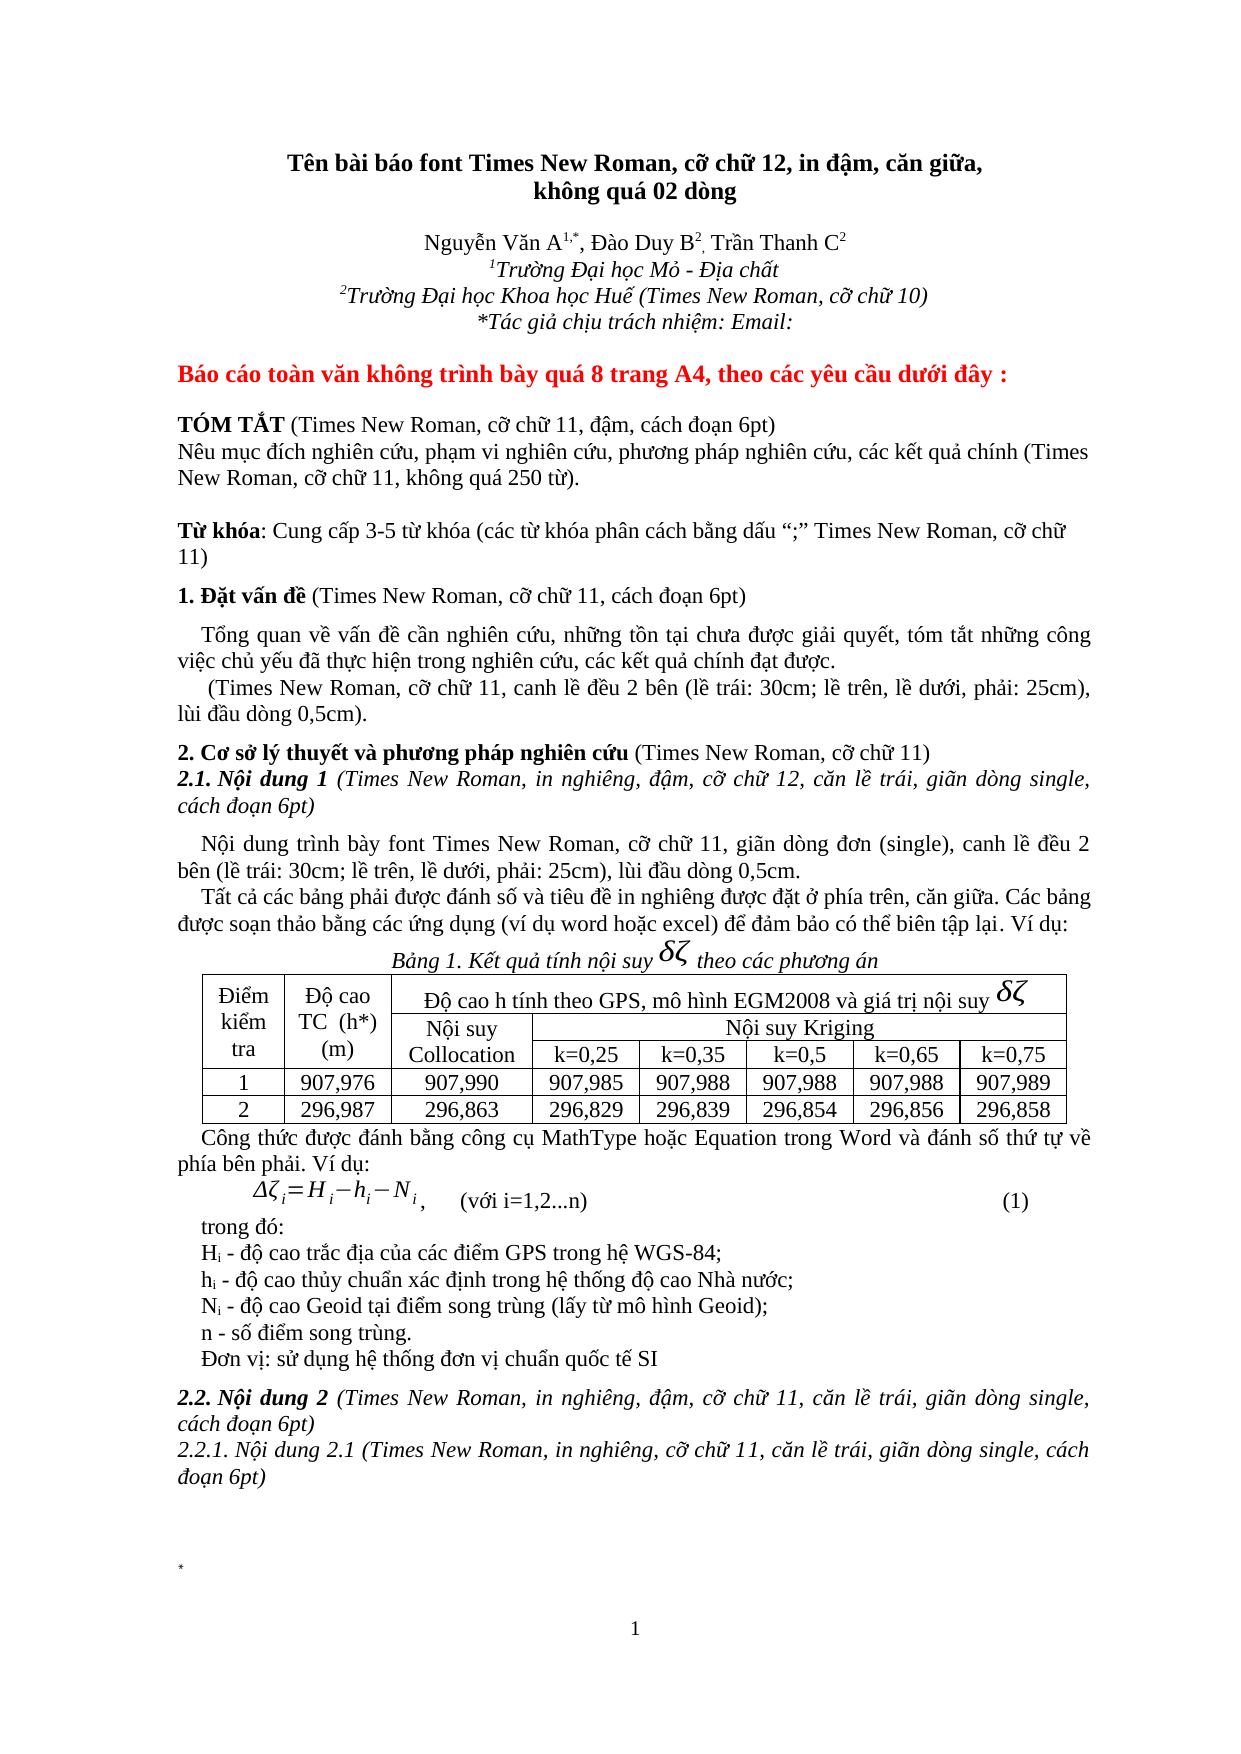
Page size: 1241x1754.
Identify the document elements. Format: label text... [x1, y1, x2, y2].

table_cell 907,988 [747, 1069, 853, 1095]
table_cell k=0,25 [533, 1041, 639, 1068]
text *Tác giả chịu trách nhiệm: Email: [177, 308, 1092, 335]
list Nội dung 1 (Times New Roman, in nghiêng, đậm, cỡ chữ 12, căn lề trái, giãn dòng single, cách đoạn 6pt) [177, 765, 1092, 818]
table_cell Nội suy Collocation [392, 1014, 532, 1068]
text hi - độ cao thủy chuẩn xác định trong hệ thống độ cao Nhà nước; [177, 1266, 1092, 1292]
table_cell 296,863 [392, 1096, 532, 1123]
text Đơn vị: sử dụng hệ thống đơn vị chuẩn quốc tế SI [177, 1345, 1092, 1371]
table_header Độ cao TC (h*) (m) [285, 975, 391, 1068]
text n - số điểm song trùng. [177, 1318, 1092, 1345]
table_header Điểm kiểm tra [203, 975, 284, 1068]
table_cell 907,985 [533, 1069, 639, 1095]
table_cell 296,829 [533, 1096, 639, 1123]
list Nội dung 2.1 (Times New Roman, in nghiêng, cỡ chữ 11, căn lề trái, giãn dòng single, cách đoạn 6pt) [177, 1436, 1092, 1489]
text Tổng quan về vấn đề cần nghiên cứu, những tồn tại chưa được giải quyết, tóm tắt những công việc chủ yếu đã thực hiện trong nghiên cứu, các kết quả chính đạt được. [177, 621, 1092, 674]
table_cell 907,976 [285, 1069, 391, 1095]
text trong đó: [177, 1213, 1092, 1239]
table_cell k=0,5 [747, 1041, 853, 1068]
title không quá 02 dòng [177, 176, 1092, 205]
text Nguyễn Văn A1,, Đào Duy B2, Trần Thanh C2 [177, 229, 1092, 256]
text Tất cả các bảng phải được đánh số và tiêu đề in nghiêng được đặt ở phía trên, căn giữa. Các bảng được soạn thảo bằng các ứng dụng (ví dụ word hoặc excel) để đảm bảo có thể biên tập lại. Ví dụ: [177, 883, 1092, 936]
table_cell k=0,65 [854, 1041, 959, 1068]
text Nêu mục đích nghiên cứu, phạm vi nghiên cứu, phương pháp nghiên cứu, các kết quả chính (Times New Roman, cỡ chữ 11, không quá 250 từ). [177, 438, 1092, 491]
table_cell 296,839 [640, 1096, 746, 1123]
table_cell 907,988 [854, 1069, 959, 1095]
text Hi - độ cao trắc địa của các điểm GPS trong hệ WGS-84; [177, 1239, 1092, 1266]
table_cell 907,988 [640, 1069, 746, 1095]
table_cell 296,987 [285, 1096, 391, 1123]
table_cell k=0,75 [961, 1041, 1066, 1068]
text TÓM TẮT (Times New Roman, cỡ chữ 11, đậm, cách đoạn 6pt) [177, 412, 1092, 438]
text Từ khóa: Cung cấp 3-5 từ khóa (các từ khóa phân cách bằng dấu “;” Times New Roman, cỡ chữ 11) [177, 517, 1092, 570]
table_cell 296,854 [747, 1096, 853, 1123]
text Bảng 1. Kết quả tính nội suy theo các phương án [177, 936, 1092, 974]
table_cell 2 [203, 1096, 284, 1123]
text 1Trường Đại học Mỏ - Địa chất [177, 256, 1092, 282]
table_header Độ cao h tính theo GPS, mô hình EGM2008 và giá trị nội suy [392, 975, 1066, 1013]
table_cell 296,856 [854, 1096, 959, 1123]
text Báo cáo toàn văn không trình bày quá 8 trang A4, theo các yêu cầu dưới đây : [177, 359, 1092, 387]
list Đặt vấn đề (Times New Roman, cỡ chữ 11, cách đoạn 6pt) [177, 582, 1092, 608]
text 2Trường Đại học Khoa học Huế (Times New Roman, cỡ chữ 10) [177, 282, 1092, 308]
text Nội dung trình bày font Times New Roman, cỡ chữ 11, giãn dòng đơn (single), canh lề đều 2 bên (lề trái: 30cm; lề trên, lề dưới, phải: 25cm), lùi đầu dòng 0,5cm. [177, 831, 1092, 883]
text Ni - độ cao Geoid tại điểm song trùng (lấy từ mô hình Geoid); [177, 1292, 1092, 1318]
title Tên bài báo font Times New Roman, cỡ chữ 12, in đậm, căn giữa, [177, 148, 1092, 176]
list Nội dung 2 (Times New Roman, in nghiêng, đậm, cỡ chữ 11, căn lề trái, giãn dòng single, cách đoạn 6pt) [177, 1384, 1092, 1436]
table_cell 907,990 [392, 1069, 532, 1095]
table_cell 296,858 [961, 1096, 1066, 1123]
table_cell Nội suy Kriging [533, 1014, 1066, 1040]
table_cell 1 [203, 1069, 284, 1095]
text , (với i=1,2...n) (1) [177, 1176, 1092, 1213]
table_cell k=0,35 [640, 1041, 746, 1068]
text Công thức được đánh bằng công cụ MathType hoặc Equation trong Word và đánh số thứ tự về phía bên phải. Ví dụ: [177, 1124, 1092, 1176]
text (Times New Roman, cỡ chữ 11, canh lề đều 2 bên (lề trái: 30cm; lề trên, lề dưới, phải: 25cm), lùi đầu dòng 0,5cm). [177, 674, 1092, 726]
table_cell 907,989 [961, 1069, 1066, 1095]
list Cơ sở lý thuyết và phương pháp nghiên cứu (Times New Roman, cỡ chữ 11) [177, 739, 1092, 765]
